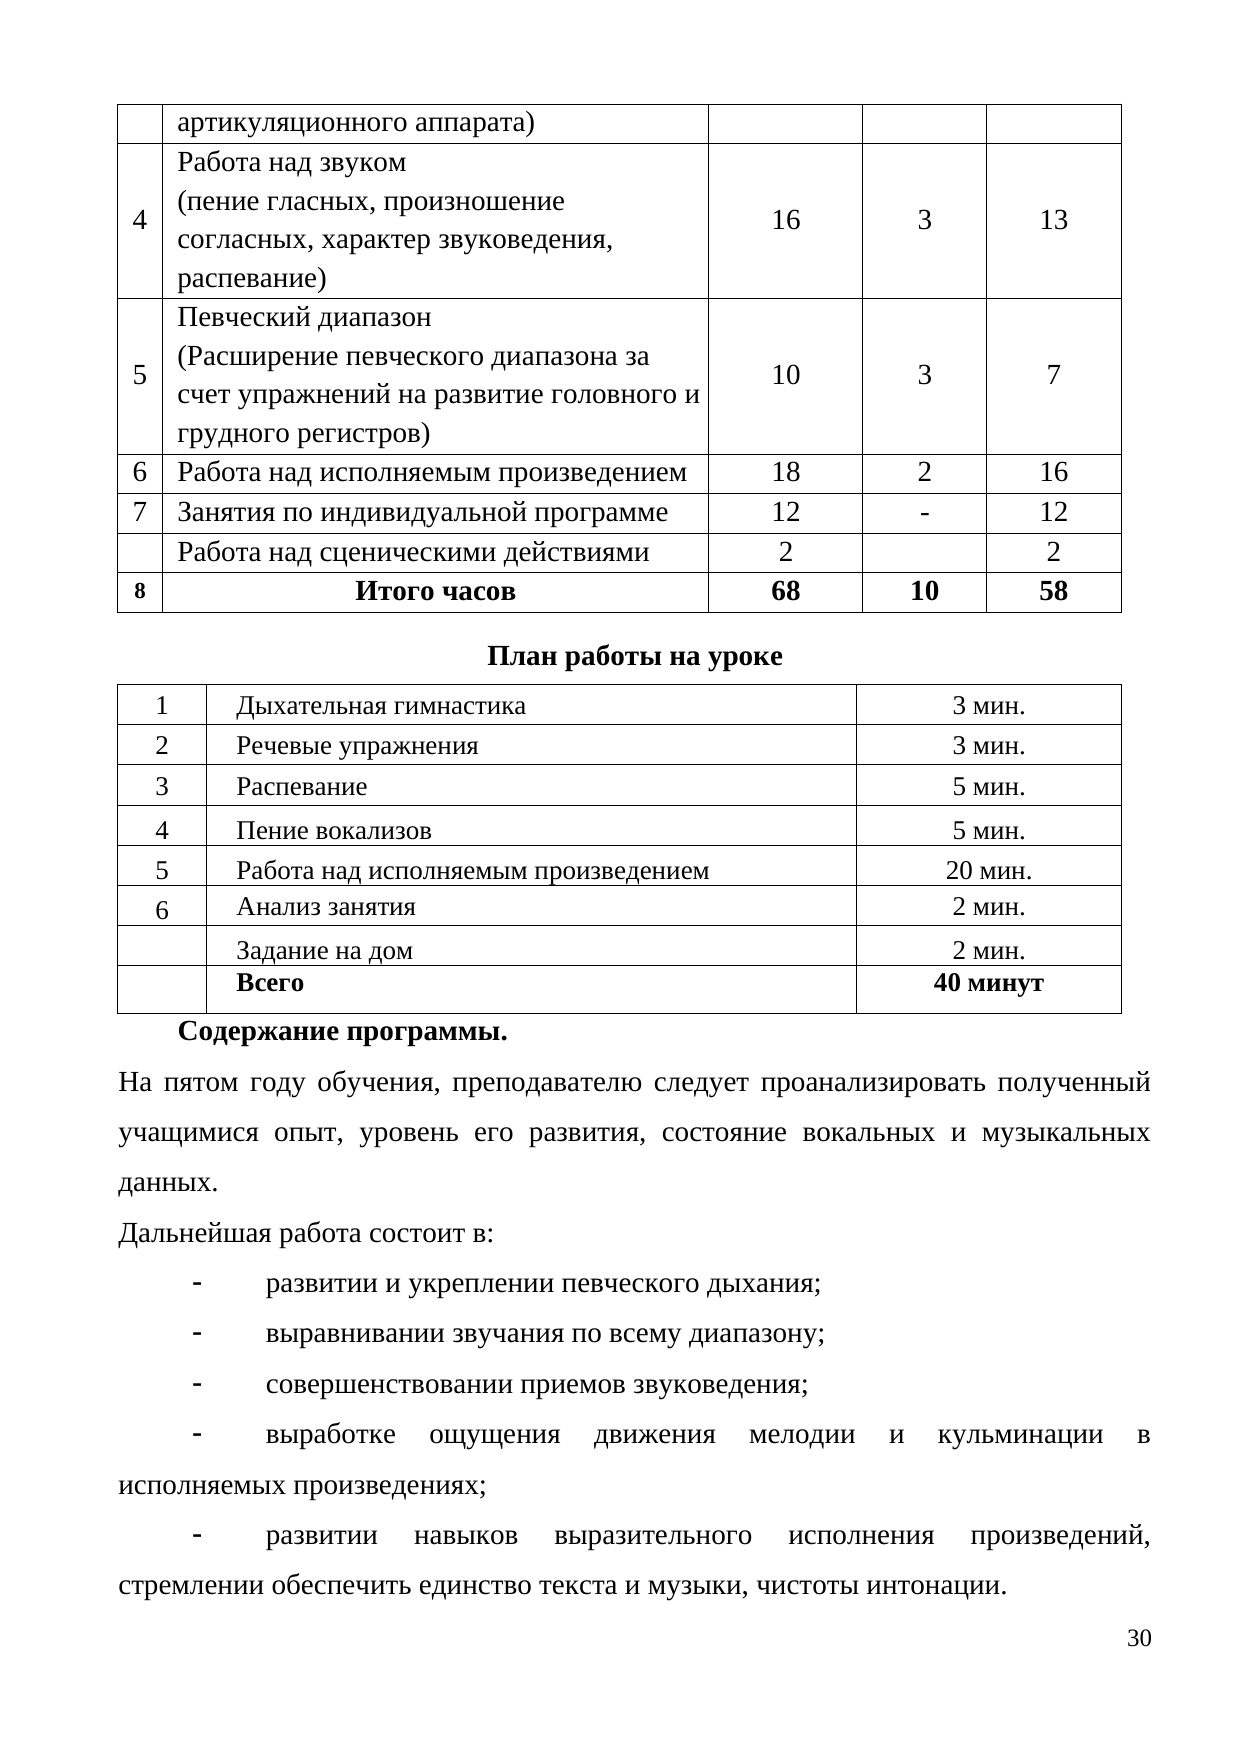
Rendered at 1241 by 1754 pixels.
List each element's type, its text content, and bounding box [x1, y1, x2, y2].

table_cell 4 [709, 105, 862, 143]
list совершенствовании приемов звуковедения; [118, 1366, 1152, 1399]
text Содержание программы. [118, 1013, 1152, 1047]
table_cell 2 [863, 455, 986, 493]
table_cell Распевание [207, 765, 856, 805]
table_cell 16 [987, 455, 1121, 493]
table_cell 1 [863, 105, 986, 143]
list выработке ощущения движения мелодии и кульминации в исполняемых произведениях; [118, 1416, 1152, 1500]
table_cell 8 [118, 573, 162, 612]
table_cell [118, 534, 162, 572]
table_cell 2 [118, 725, 206, 764]
table_cell Работа над звуком (пение гласных, произношение согласных, характер звуковедения, распевание) [163, 144, 708, 298]
table_cell 2 [709, 534, 862, 572]
table_cell [863, 534, 986, 572]
table_cell Анализ занятия [207, 886, 856, 925]
table_cell 5 мин. [857, 806, 1121, 845]
table_cell 68 [709, 573, 862, 612]
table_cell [163, 105, 708, 143]
table_cell 20 мин. [857, 846, 1121, 885]
table_cell Пение вокализов [207, 806, 856, 845]
table_cell 5 [118, 846, 206, 885]
table_cell 4 [118, 806, 206, 845]
table_header 1 [118, 685, 206, 724]
table_cell Задание на дом [207, 926, 856, 965]
table_cell 7 [987, 299, 1121, 453]
table_cell 3 [118, 765, 206, 805]
list развитии навыков выразительного исполнения произведений, стремлении обеспечить единство текста и музыки, чистоты интонации. [118, 1517, 1152, 1601]
table_cell 4 [118, 144, 162, 298]
table_cell 3 [118, 105, 162, 143]
list развитии и укреплении певческого дыхания; [118, 1265, 1152, 1299]
table_header 3 мин. [857, 685, 1121, 724]
table_cell 2 мин. [857, 926, 1121, 965]
table_cell 12 [709, 494, 862, 533]
table_cell 5 мин. [857, 765, 1121, 805]
table_cell 10 [863, 573, 986, 612]
text План работы на уроке [118, 638, 1152, 671]
table_header Дыхательная гимнастика [207, 685, 856, 724]
table_cell 3 [987, 105, 1121, 143]
table_cell Певческий диапазон (Расширение певческого диапазона за счет упражнений на развитие головного и грудного регистров) [163, 299, 708, 453]
table_cell [118, 966, 206, 1012]
table_cell Занятия по индивидуальной программе [163, 494, 708, 533]
table_cell Работа над сценическими действиями [163, 534, 708, 572]
table_cell 2 мин. [857, 886, 1121, 925]
table_cell 7 [118, 494, 162, 533]
table_cell 6 [118, 886, 206, 925]
table_cell 16 [709, 144, 862, 298]
table_cell 5 [118, 299, 162, 453]
table_cell Речевые упражнения [207, 725, 856, 764]
table_cell Работа над исполняемым произведением [207, 846, 856, 885]
text На пятом году обучения, преподавателю следует проанализировать полученный учащимися опыт, уровень его развития, состояние вокальных и музыкальных данных. [118, 1064, 1152, 1198]
table_cell [118, 926, 206, 965]
table_cell 12 [987, 494, 1121, 533]
text Дальнейшая работа состоит в: [118, 1215, 1152, 1248]
table_cell Итого часов [163, 573, 708, 612]
table_cell 6 [118, 455, 162, 493]
table_cell 40 минут [857, 966, 1121, 1012]
table_cell - [863, 494, 986, 533]
table_cell 18 [709, 455, 862, 493]
table_cell 3 мин. [857, 725, 1121, 764]
table_cell 2 [987, 534, 1121, 572]
table_cell 13 [987, 144, 1121, 298]
table_cell 58 [987, 573, 1121, 612]
table_cell 3 [863, 144, 986, 298]
table_cell 3 [863, 299, 986, 453]
table_cell 10 [709, 299, 862, 453]
list выравнивании звучания по всему диапазону; [118, 1316, 1152, 1349]
table_cell Работа над исполняемым произведением [163, 455, 708, 493]
table_cell Всего [207, 966, 856, 1012]
